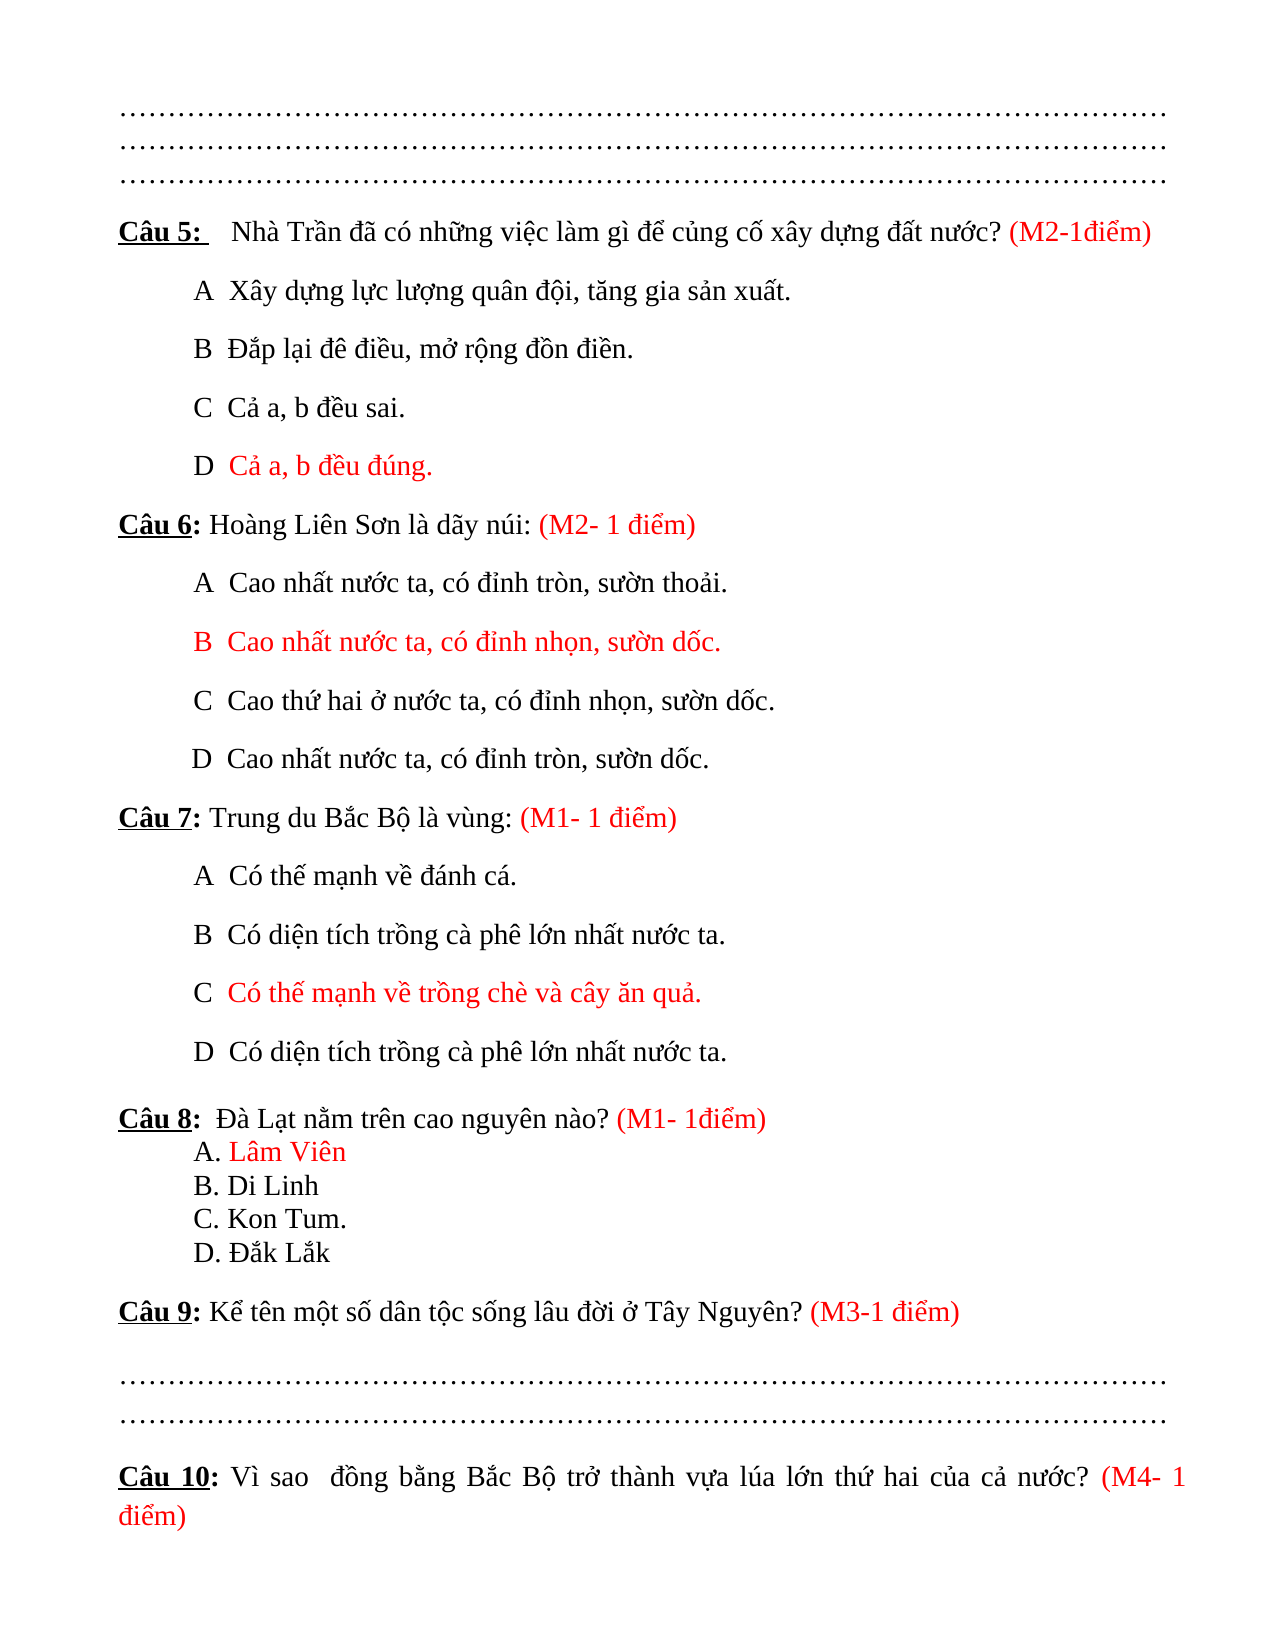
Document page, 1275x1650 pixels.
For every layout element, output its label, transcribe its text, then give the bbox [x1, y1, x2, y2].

text D Có diện tích trồng cà phê lớn nhất nước ta. [177, 1034, 1186, 1067]
text A Có thế mạnh về đánh cá. [177, 858, 1186, 892]
text A Xây dựng lực lượng quân đội, tăng gia sản xuất. [118, 273, 1186, 306]
text C Cao thứ hai ở nước ta, có đỉnh nhọn, sườn dốc. [133, 683, 1186, 716]
text Câu 6: Hoàng Liên Sơn là dãy núi: (M2- 1 điểm) [118, 507, 1186, 541]
text Câu 8: Đà Lạt nằm trên cao nguyên nào? (M1- 1điểm) [118, 1101, 1186, 1134]
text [118, 89, 1186, 189]
text C Có thế mạnh về trồng chè và cây ăn quả. [177, 975, 1186, 1009]
text D. Đắk Lắk [118, 1235, 1186, 1269]
text D Cả a, b đều đúng. [118, 448, 1186, 482]
text ……………………………………………………………………………………………………………………………………………………………………………………………… [118, 1357, 1186, 1429]
text B. Di Linh [118, 1168, 1186, 1202]
text B Cao nhất nước ta, có đỉnh nhọn, sườn dốc. [133, 624, 1186, 658]
text B Có diện tích trồng cà phê lớn nhất nước ta. [177, 917, 1186, 950]
text B Đắp lại đê điều, mở rộng đồn điền. [118, 331, 1186, 365]
text A. Lâm Viên [118, 1134, 1186, 1168]
text Câu 5: Nhà Trần đã có những việc làm gì để củng cố xây dựng đất nước? (M2-1điểm) [118, 214, 1186, 248]
text C. Kon Tum. [118, 1202, 1186, 1235]
text Câu 7: Trung du Bắc Bộ là vùng: (M1- 1 điểm) [118, 800, 1186, 833]
text Câu 10: Vì sao đồng bằng Bắc Bộ trở thành vựa lúa lớn thứ hai của cả nước? (M4- 1 điểm) [118, 1459, 1186, 1531]
text Câu 9: Kể tên một số dân tộc sống lâu đời ở Tây Nguyên? (M3-1 điểm) [118, 1294, 1186, 1327]
text A Cao nhất nước ta, có đỉnh tròn, sườn thoải. [156, 566, 1186, 599]
text D Cao nhất nước ta, có đỉnh tròn, sườn dốc. [118, 741, 1186, 775]
text C Cả a, b đều sai. [118, 390, 1186, 423]
